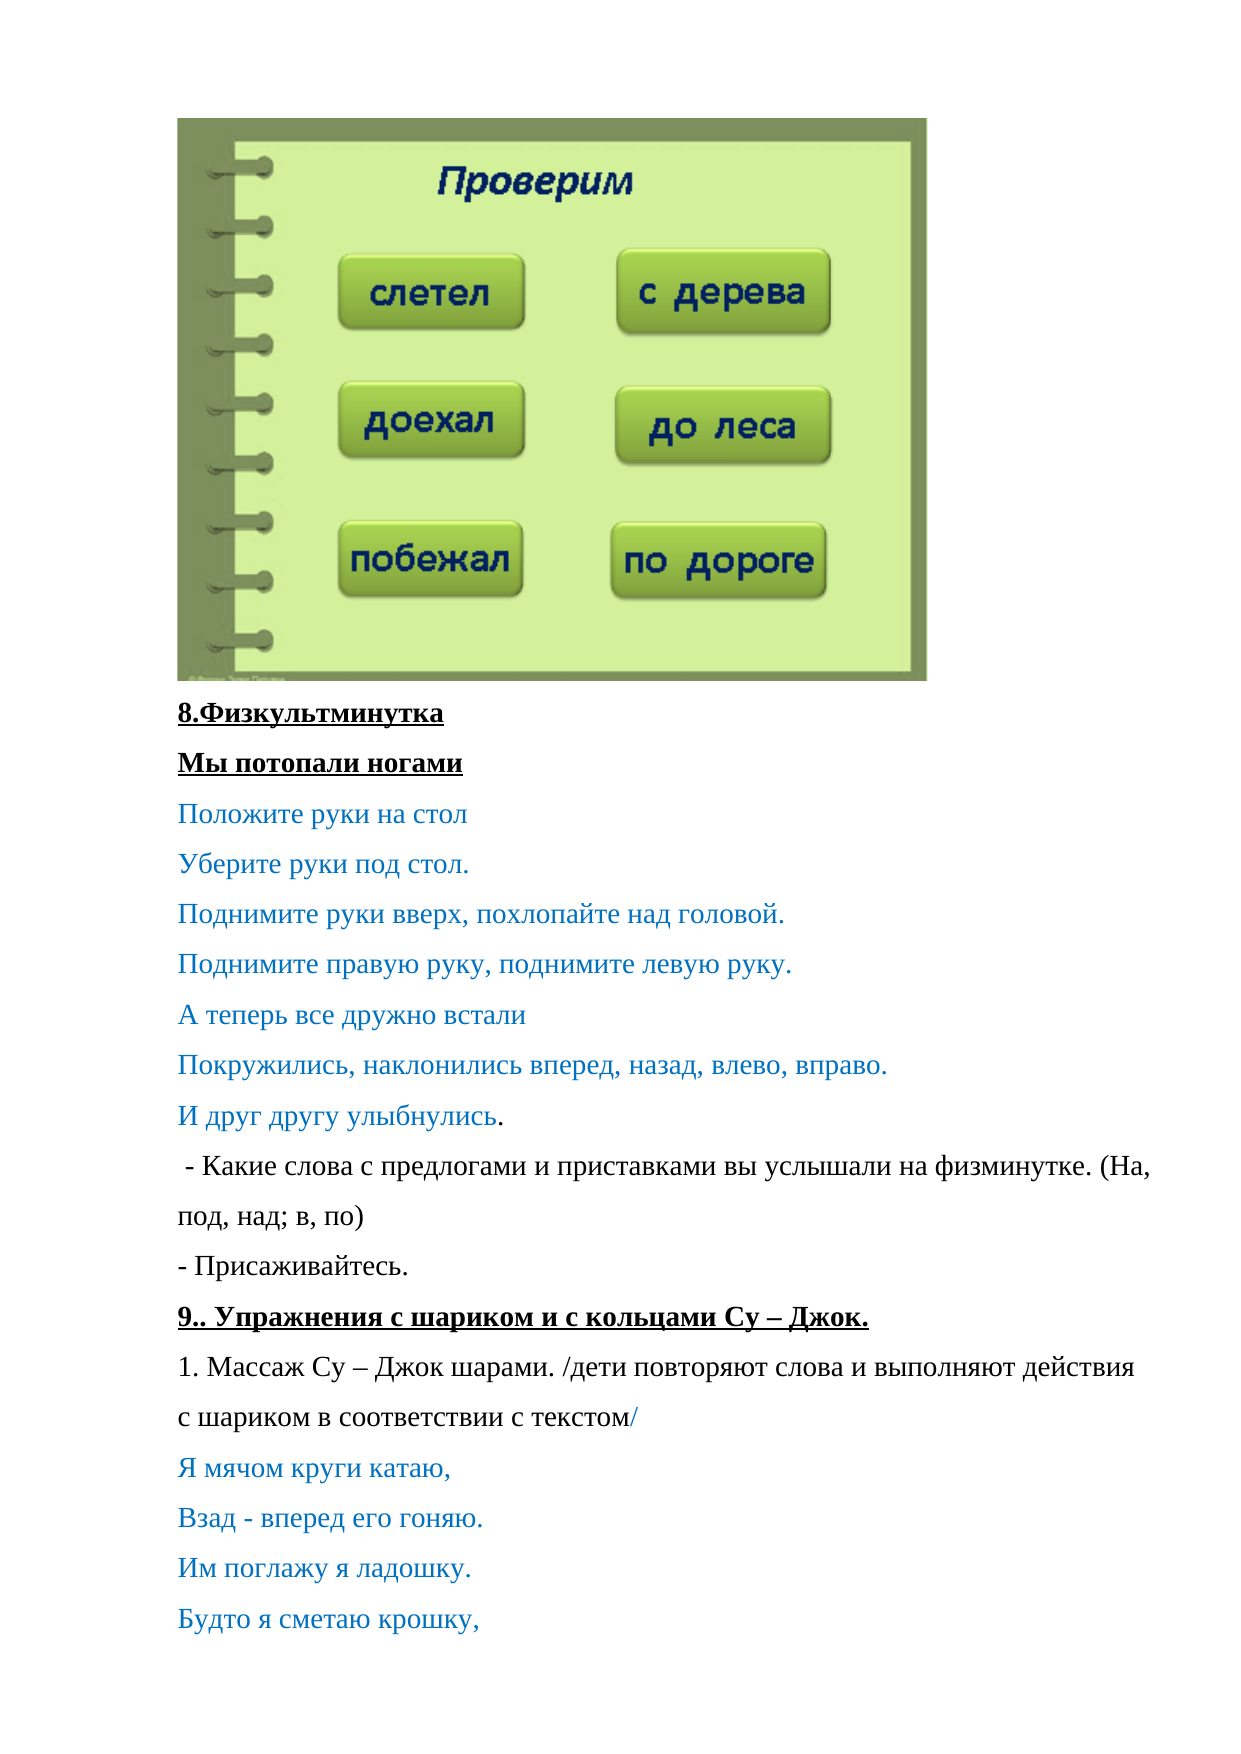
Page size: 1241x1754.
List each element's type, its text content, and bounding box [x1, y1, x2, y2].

text Мы потопали ногами [177, 745, 1152, 779]
text Взад - вперед его гоняю. [177, 1500, 1152, 1534]
list И друг другу улыбнулись. [177, 1098, 1152, 1131]
text Им поглажу я ладошку. [177, 1550, 1152, 1584]
text Я мячом круги катаю, [177, 1450, 1152, 1483]
text 1. Массаж Су – Джок шарами. /дети повторяют слова и выполняют действия с шариком в соответствии с текстом/ [177, 1349, 1152, 1433]
list Уберите руки под стол. [177, 846, 1152, 879]
picture [177, 118, 928, 681]
text 8.Физкультминутка [177, 695, 1152, 729]
text Будто я сметаю крошку, [177, 1601, 1152, 1634]
list А теперь все дружно встали [177, 997, 1152, 1031]
list - Какие слова с предлогами и приставками вы услышали на физминутке. (На, под, над; в, по) [177, 1148, 1152, 1232]
text 9.. Упражнения с шариком и с кольцами Су – Джок. [177, 1299, 1152, 1332]
list Положите руки на стол [177, 796, 1152, 829]
list Поднимите руки вверх, похлопайте над головой. [177, 896, 1152, 930]
list Поднимите правую руку, поднимите левую руку. [177, 947, 1152, 980]
list - Присаживайтесь. [177, 1248, 1152, 1282]
list Покружились, наклонились вперед, назад, влево, вправо. [177, 1047, 1152, 1081]
